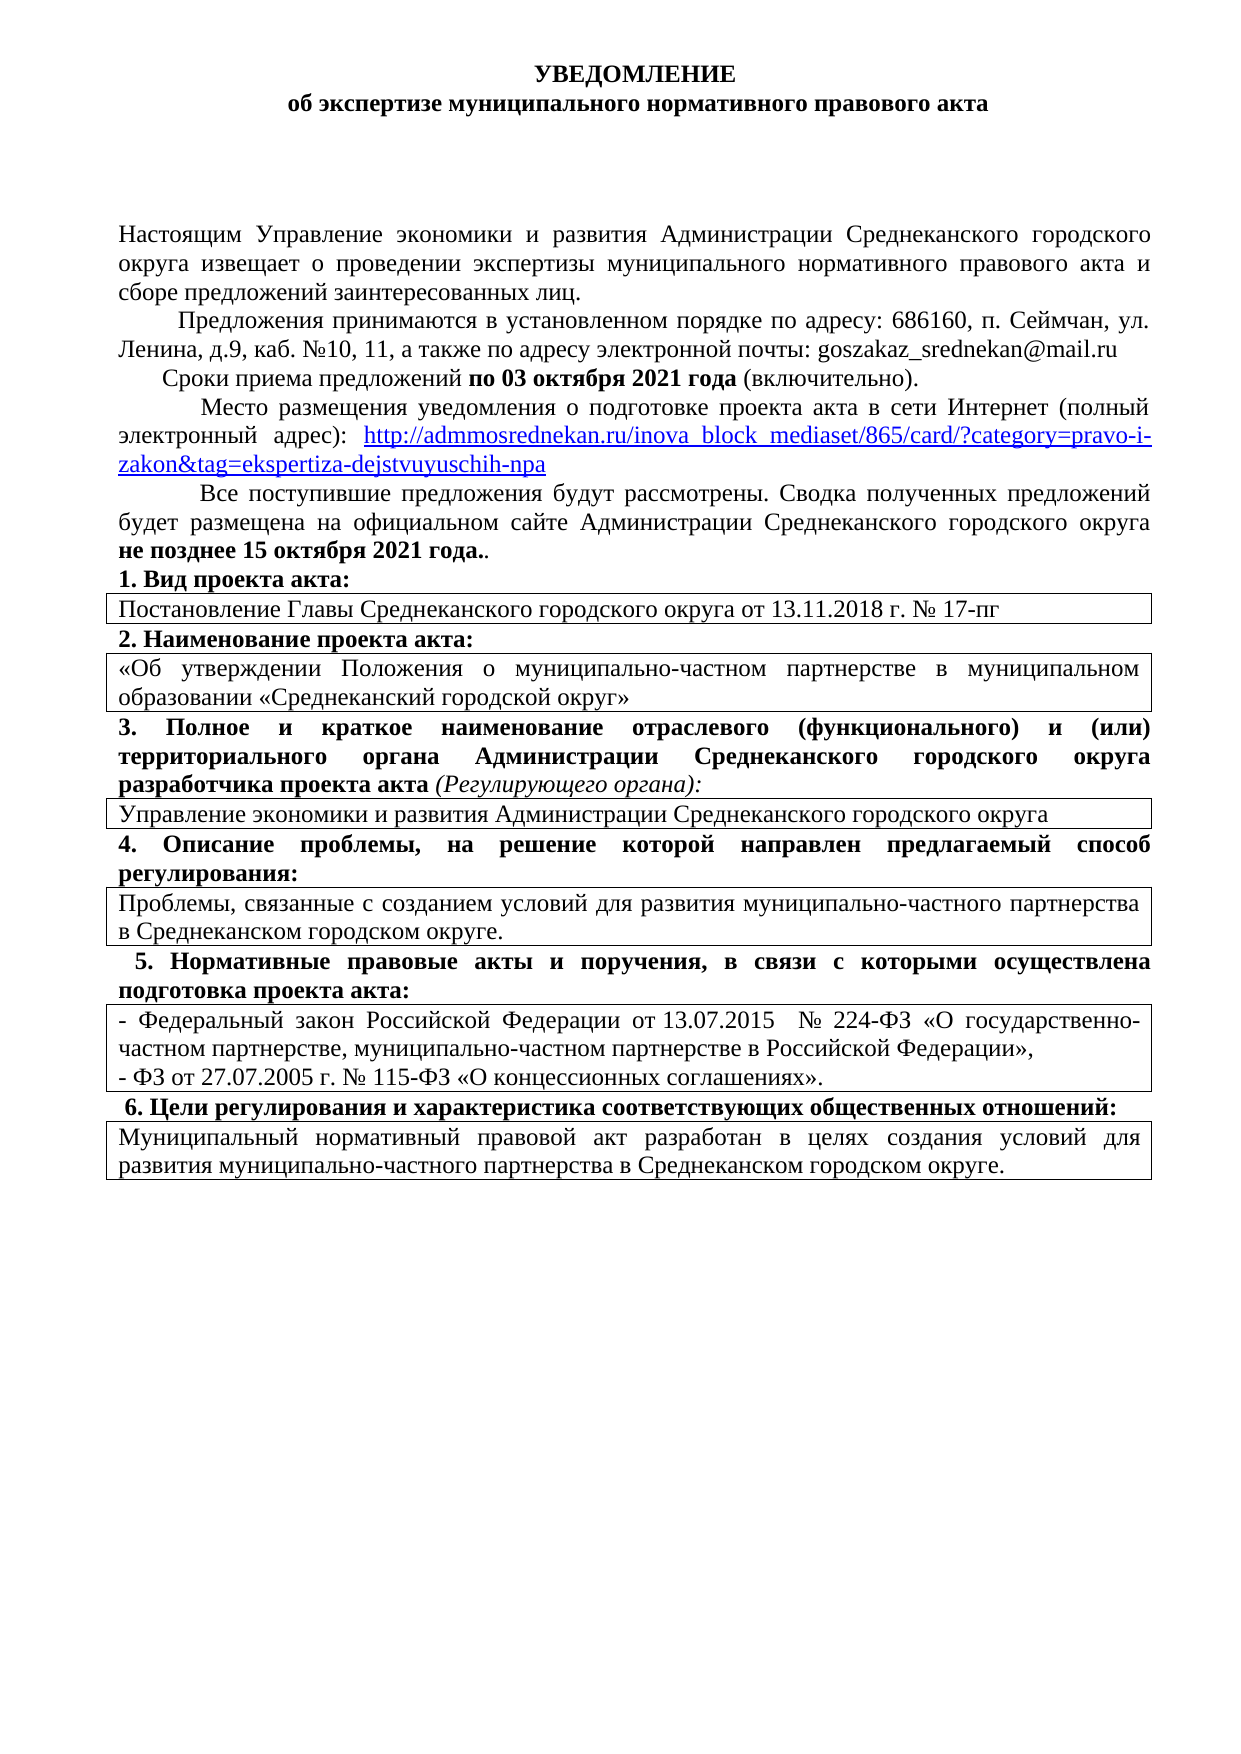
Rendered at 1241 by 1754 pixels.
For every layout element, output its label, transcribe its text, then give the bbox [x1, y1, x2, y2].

text 3. Полное и краткое наименование отраслевого (функционального) и (или) территориального органа Администрации Среднеканского городского округа разработчика проекта акта (Регулирующего органа): [118, 712, 1152, 798]
text Сроки приема предложений по 03 октября 2021 года (включительно). [118, 363, 1152, 392]
table_header «Об утверждении Положения о муниципально-частном партнерстве в муниципальном образовании «Среднеканский городской округ» [107, 654, 1151, 711]
text Предложения принимаются в установленном порядке по адресу: 686160, п. Сеймчан, ул. Ленина, д.9, каб. №10, 11, а также по адресу электронной почты: goszakaz_srednekan@mail.ru [118, 305, 1152, 363]
text 5. Нормативные правовые акты и поручения, в связи с которыми осуществлена подготовка проекта акта: [118, 946, 1152, 1004]
text УВЕДОМЛЕНИЕ [118, 59, 1152, 88]
table_header Муниципальный нормативный правовой акт разработан в целях создания условий для развития муниципально-частного партнерства в Среднеканском городском округе. [107, 1122, 1151, 1179]
text Место размещения уведомления о подготовке проекта акта в сети Интернет (полный электронный адрес): http://admmosrednekan.ru/inova_block_mediaset/865/card/?category=pravo-i-zakon&tag=ekspertiza-dejstvuyuschih-npa [118, 392, 1152, 478]
text 6. Цели регулирования и характеристика соответствующих общественных отношений: [118, 1092, 1152, 1121]
table_header - Федеральный закон Российской Федерации от 13.07.2015 № 224-ФЗ «О государственно-частном партнерстве, муниципально-частном партнерстве в Российской Федерации», - ФЗ от 27.07.2005 г. № 115-ФЗ «О концессионных соглашениях». [107, 1005, 1151, 1091]
text Настоящим Управление экономики и развития Администрации Среднеканского городского округа извещает о проведении экспертизы муниципального нормативного правового акта и сборе предложений заинтересованных лиц. [118, 219, 1152, 305]
table_header Управление экономики и развития Администрации Среднеканского городского округа [107, 799, 1151, 828]
text Все поступившие предложения будут рассмотрены. Сводка полученных предложений будет размещена на официальном сайте Администрации Среднеканского городского округа не позднее 15 октября 2021 года.. [118, 478, 1152, 564]
table_header Постановление Главы Среднеканского городского округа от 13.11.2018 г. № 17-пг [107, 594, 1151, 623]
text 2. Наименование проекта акта: [118, 624, 1152, 652]
text 1. Вид проекта акта: [118, 564, 1152, 593]
table_header Проблемы, связанные с созданием условий для развития муниципально-частного партнерства в Среднеканском городском округе. [107, 888, 1151, 945]
text 4. Описание проблемы, на решение которой направлен предлагаемый способ регулирования: [118, 829, 1152, 887]
text об экспертизе муниципального нормативного правового акта [118, 88, 1152, 117]
